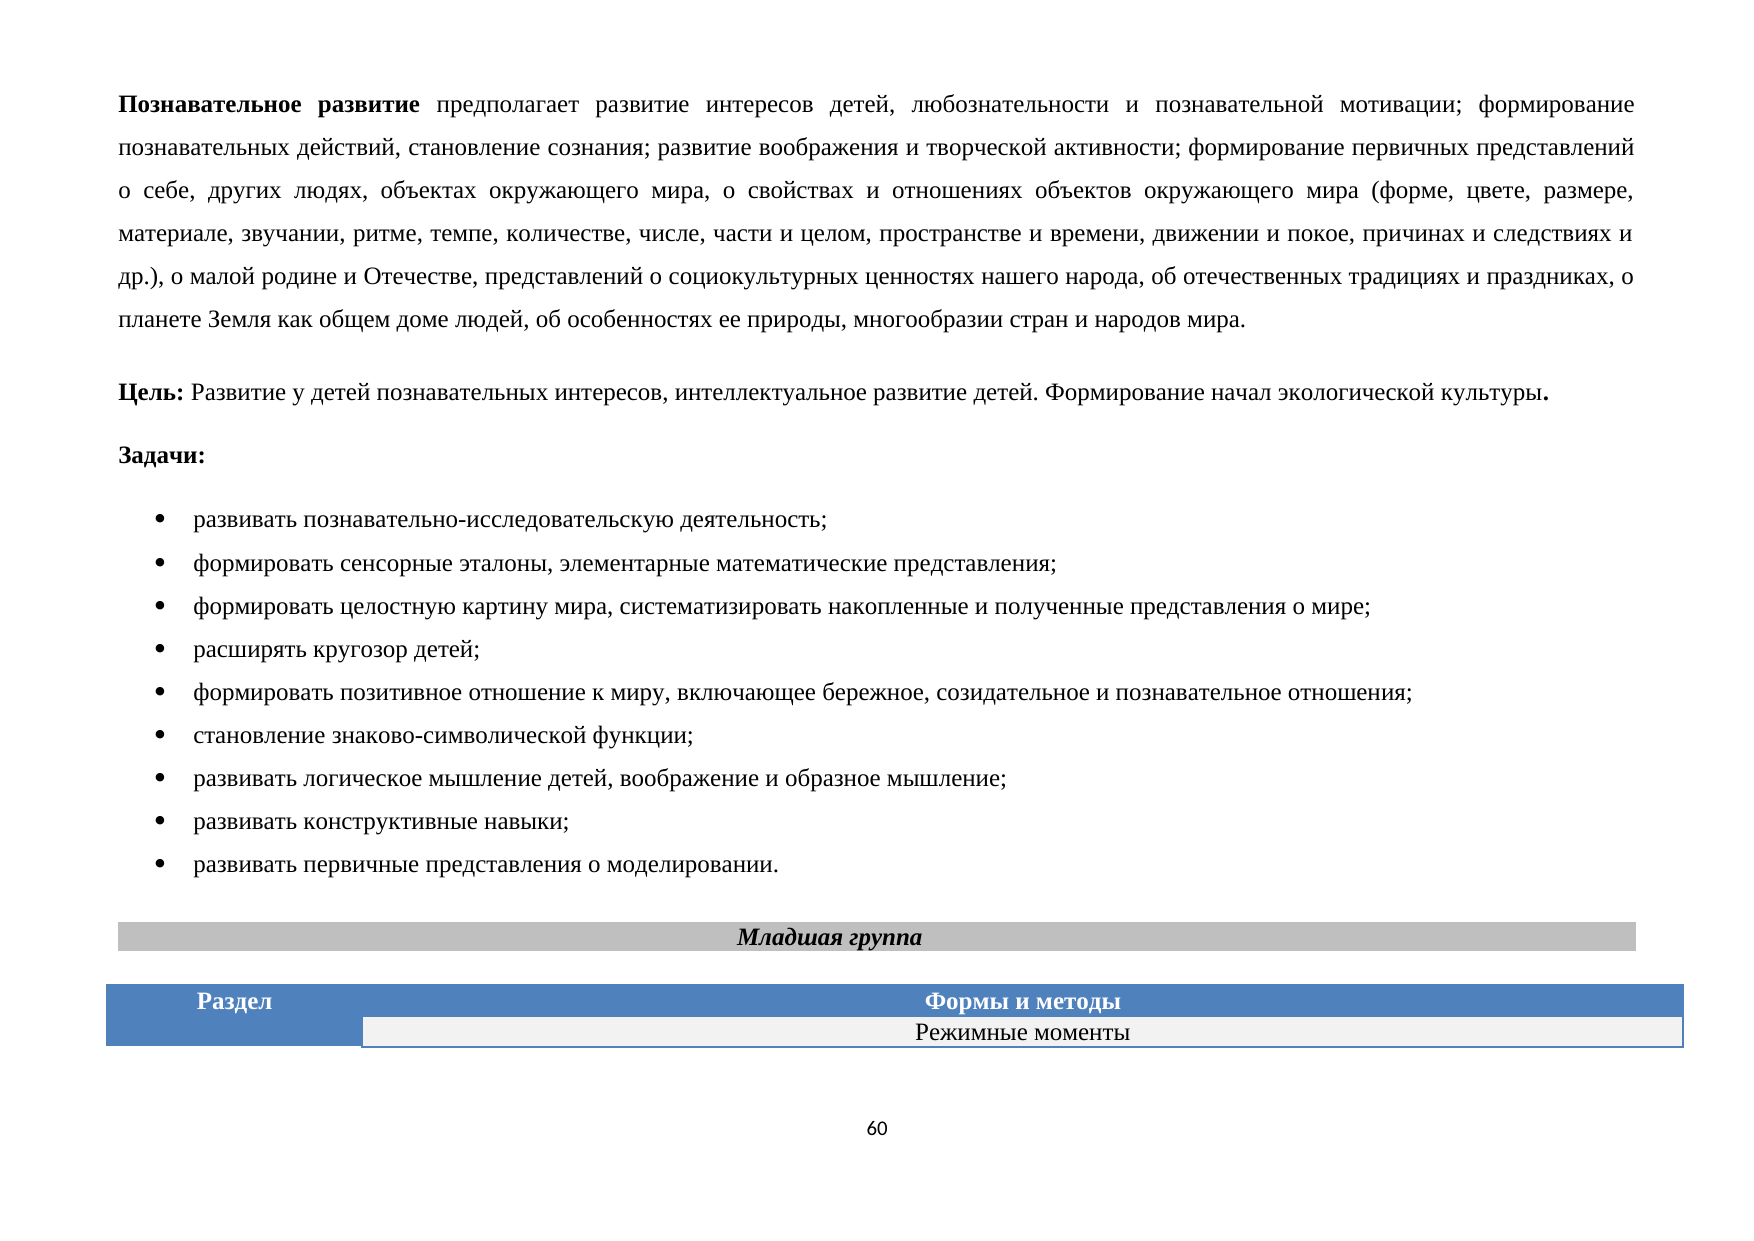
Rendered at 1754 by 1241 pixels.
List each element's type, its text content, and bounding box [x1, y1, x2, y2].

list формировать сенсорные эталоны, элементарные математические представления; [156, 548, 1636, 576]
list развивать логическое мышление детей, воображение и образное мышление; [156, 763, 1636, 792]
text Цель: Развитие у детей познавательных интересов, интеллектуальное развитие детей. Формирование начал экологической культуры. [118, 377, 1636, 405]
list становление знаково-символической функции; [156, 720, 1636, 749]
text Младшая группа [118, 922, 1636, 951]
list развивать первичные представления о моделировании. [156, 849, 1636, 878]
table_header Формы и методы [363, 986, 1682, 1015]
table_cell Режимные моменты [363, 1017, 1682, 1046]
text Задачи: [118, 441, 1636, 469]
text Познавательное развитие предполагает развитие интересов детей, любознательности и познавательной мотивации; формирование познавательных действий, становление сознания; развитие воображения и творческой активности; формирование первичных представлений о себе, других людях, объектах окружающего мира, о свойствах и отношениях объектов окружающего мира (форме, цвете, размере, материале, звучании, ритме, темпе, количестве, числе, части и целом, пространстве и времени, движении и покое, причинах и следствиях и др.), о малой родине и Отечестве, представлений о социокультурных ценностях нашего народа, об отечественных традициях и праздниках, о планете Земля как общем доме людей, об особенностях ее природы, многообразии стран и народов мира. [118, 89, 1636, 333]
table_header Раздел [108, 986, 361, 1046]
list развивать конструктивные навыки; [156, 806, 1636, 835]
list расширять кругозор детей; [156, 634, 1636, 663]
list формировать целостную картину мира, систематизировать накопленные и полученные представления о мире; [156, 591, 1636, 619]
list развивать познавательно-исследовательскую деятельность; [156, 504, 1636, 533]
list формировать позитивное отношение к миру, включающее бережное, созидательное и познавательное отношения; [156, 677, 1636, 706]
